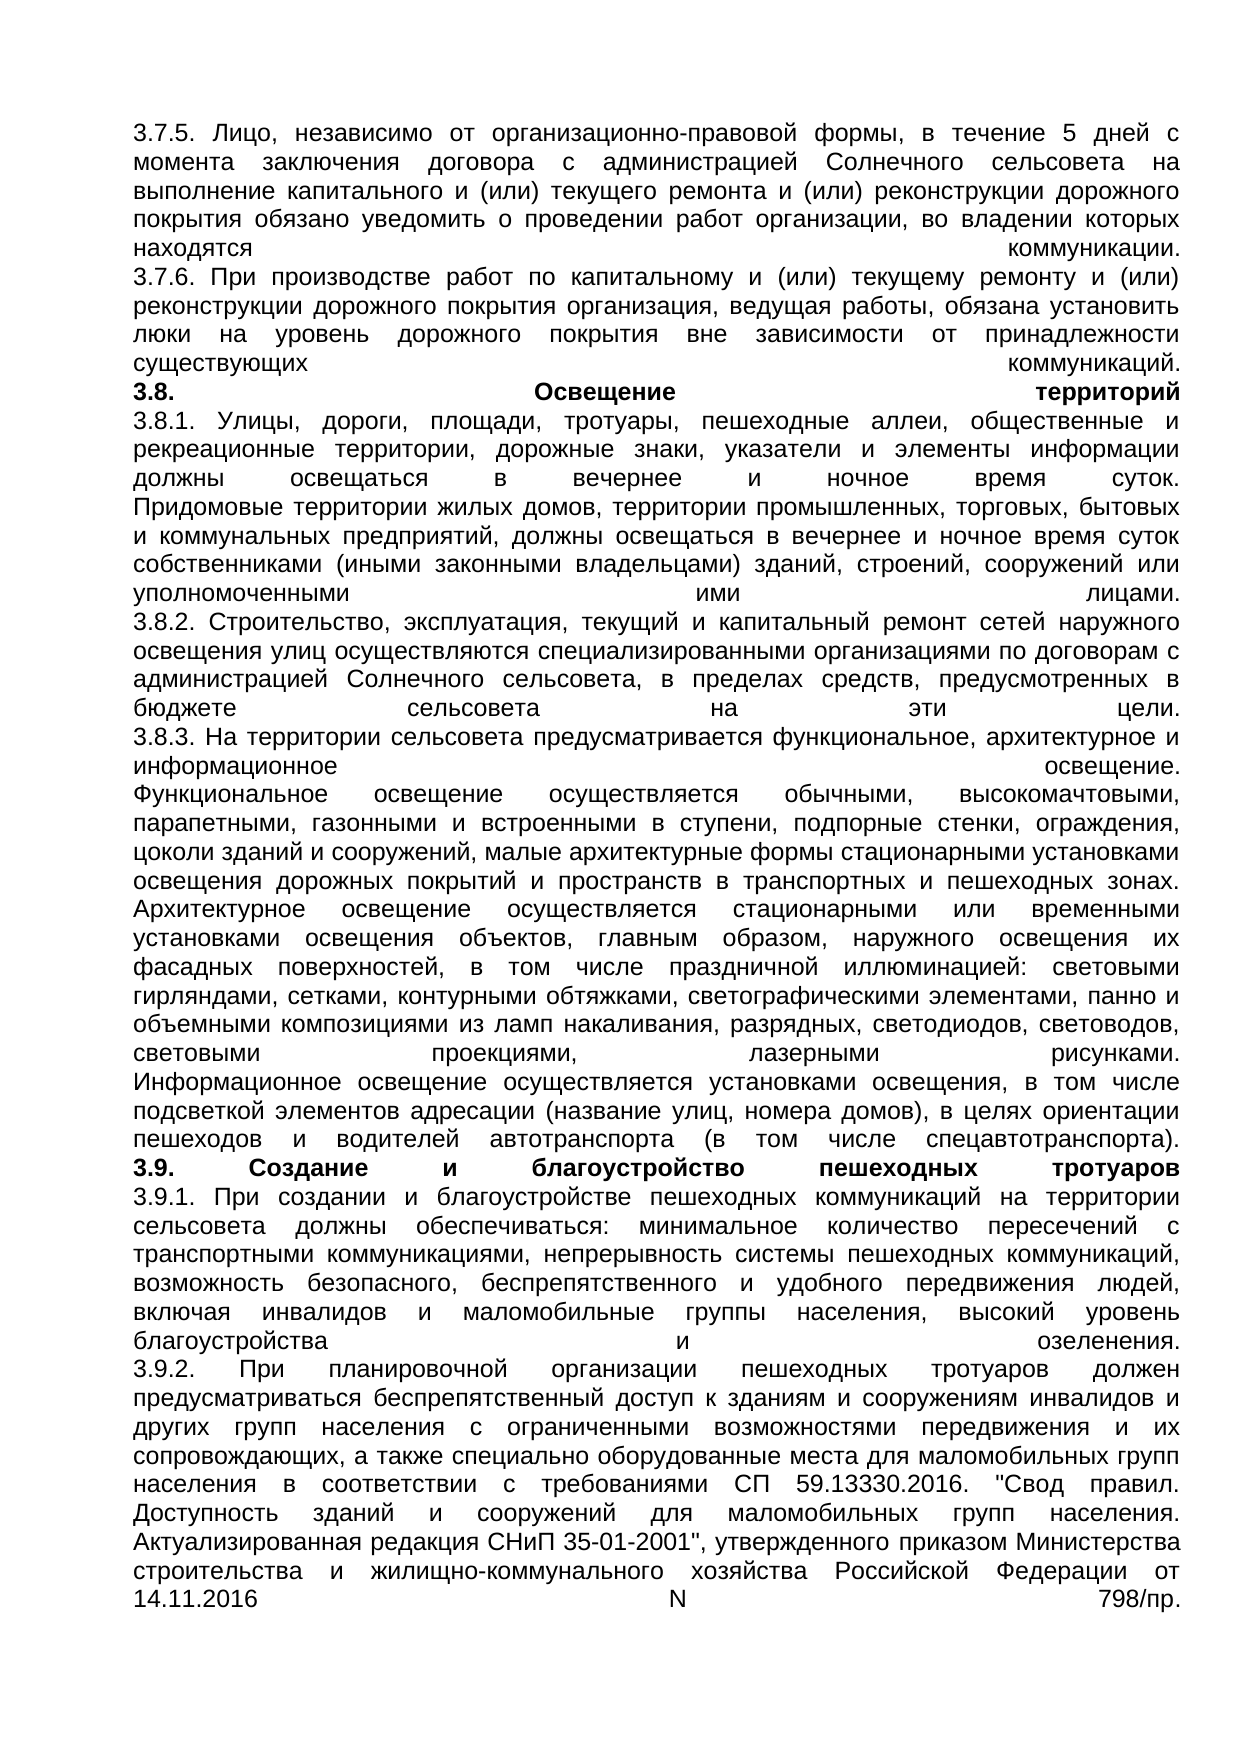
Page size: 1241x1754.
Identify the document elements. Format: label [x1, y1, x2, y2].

text [133, 118, 1181, 1613]
